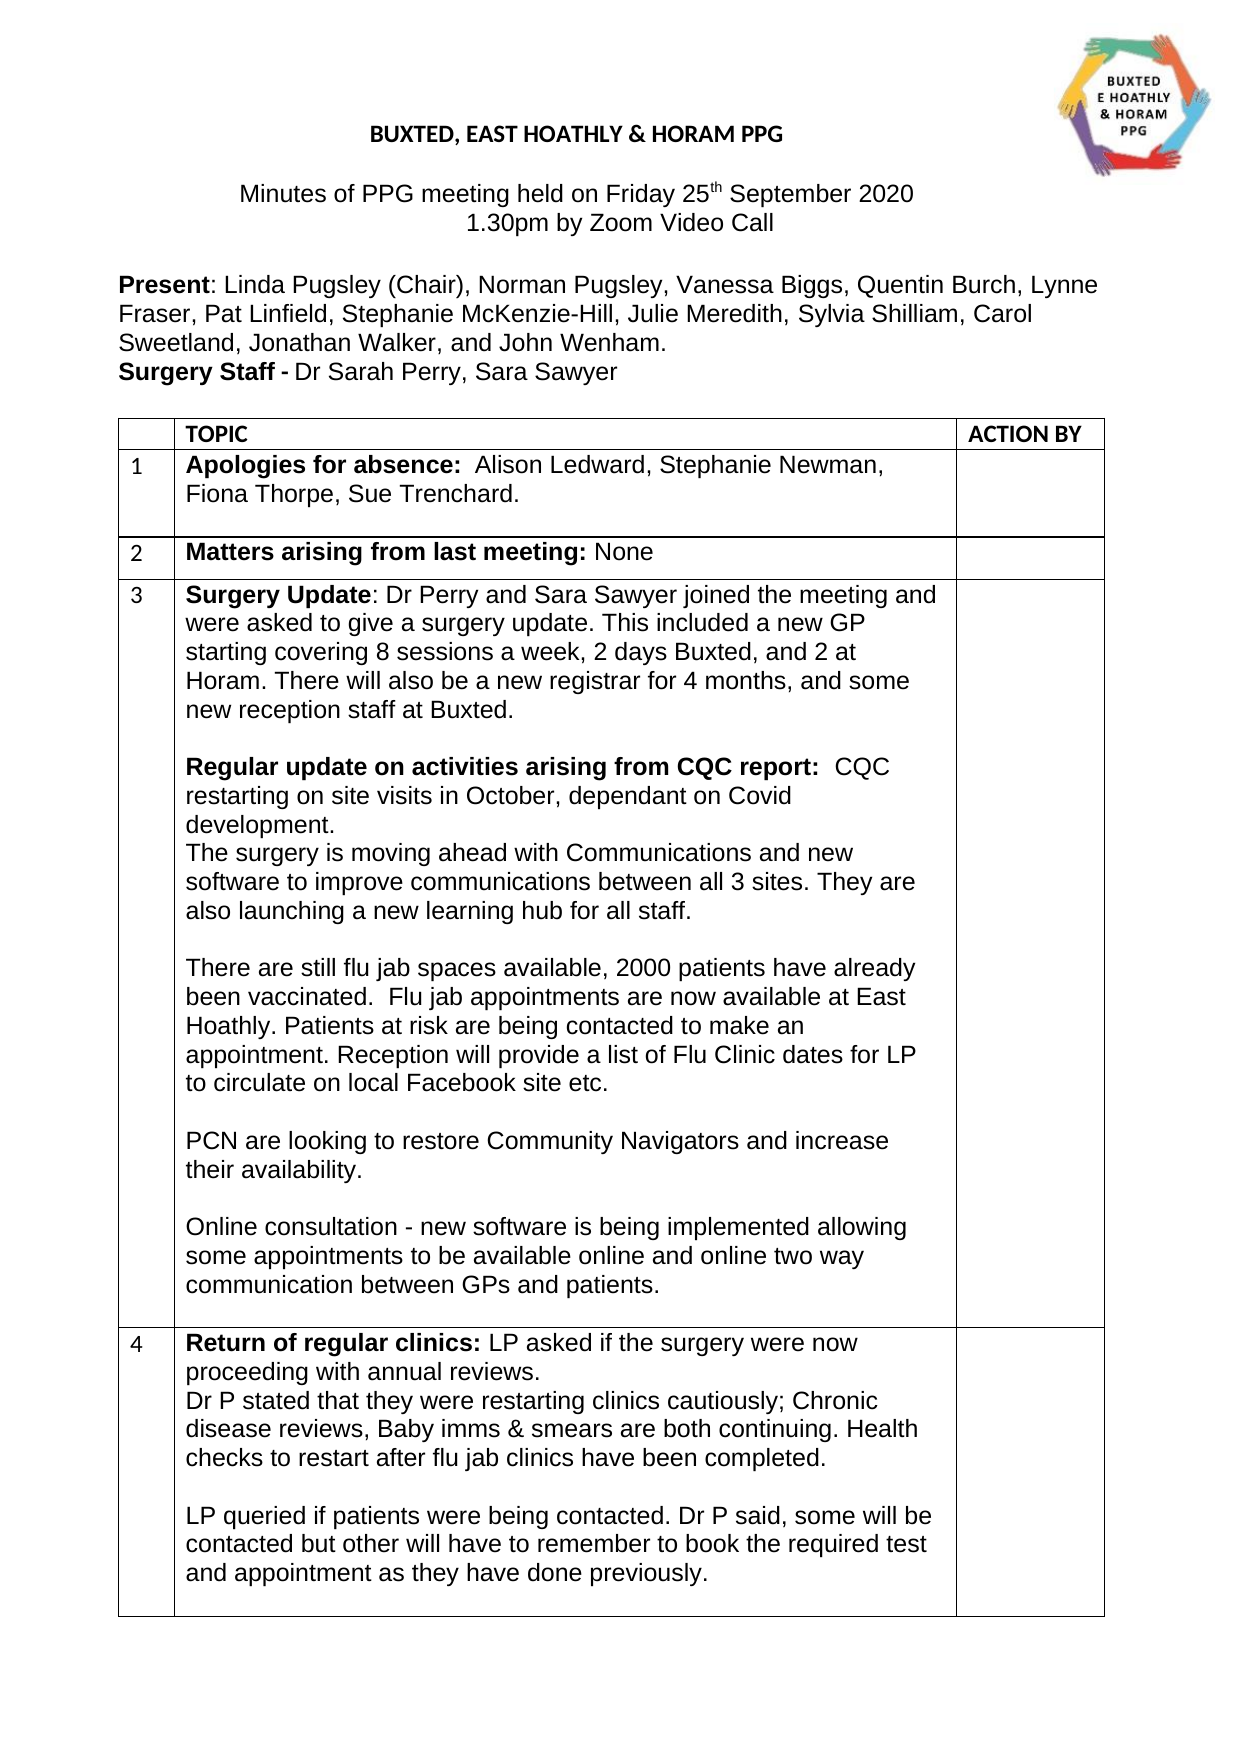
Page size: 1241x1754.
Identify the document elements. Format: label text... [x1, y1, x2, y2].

table_cell Return of regular clinics: LP asked if the surgery were now proceeding with annual reviews. Dr P stated that they were restarting clinics cautiously; Chronic disease reviews, Baby imms & smears are both continuing. Health checks to restart after flu jab clinics have been completed. LP queried if patients were being contacted. Dr P said, some will be contacted but other will have to remember to book the required test and appointment as they have done previously. [175, 1328, 956, 1616]
text BUXTED, EAST HOATHLY & HORAM PPG [118, 118, 1053, 149]
table_cell [957, 580, 1104, 1327]
text Minutes of PPG meeting held on Friday 25th September 2020 [118, 179, 1122, 208]
table_cell 4 [119, 1328, 174, 1616]
text Present: Linda Pugsley (Chair), Norman Pugsley, Vanessa Biggs, Quentin Burch, Lynne Fraser, Pat Linfield, Stephanie McKenzie-Hill, Julie Meredith, Sylvia Shilliam, Carol Sweetland, Jonathan Walker, and John Wenham. [118, 270, 1122, 356]
table_cell 1 [119, 450, 174, 536]
table_cell Apologies for absence: Alison Ledward, Stephanie Newman, Fiona Thorpe, Sue Trenchard. [175, 450, 956, 536]
table_cell [957, 1328, 1104, 1616]
text Surgery Staff - Dr Sarah Perry, Sara Sawyer [118, 356, 1122, 387]
table_cell Matters arising from last meeting: None [175, 538, 956, 579]
picture [1053, 23, 1216, 185]
table_header ACTION BY [957, 419, 1104, 449]
table_cell 2 [119, 538, 174, 579]
table_cell 3 [119, 580, 174, 1327]
table_cell [957, 450, 1104, 536]
table_header TOPIC [175, 419, 956, 449]
table_header [119, 419, 174, 449]
table_cell [957, 538, 1104, 579]
table_cell Surgery Update: Dr Perry and Sara Sawyer joined the meeting and were asked to give a surgery update. This included a new GP starting covering 8 sessions a week, 2 days Buxted, and 2 at Horam. There will also be a new registrar for 4 months, and some new reception staff at Buxted. Regular update on activities arising from CQC report: CQC restarting on site visits in October, dependant on Covid development. The surgery is moving ahead with Communications and new software to improve communications between all 3 sites. They are also launching a new learning hub for all staff. There are still flu jab spaces available, 2000 patients have already been vaccinated. Flu jab appointments are now available at East Hoathly. Patients at risk are being contacted to make an appointment. Reception will provide a list of Flu Clinic dates for LP to circulate on local Facebook site etc. PCN are looking to restore Community Navigators and increase their availability. Online consultation - new software is being implemented allowing some appointments to be available online and online two way communication between GPs and patients. [175, 580, 956, 1327]
text 1.30pm by Zoom Video Call [118, 208, 1122, 237]
